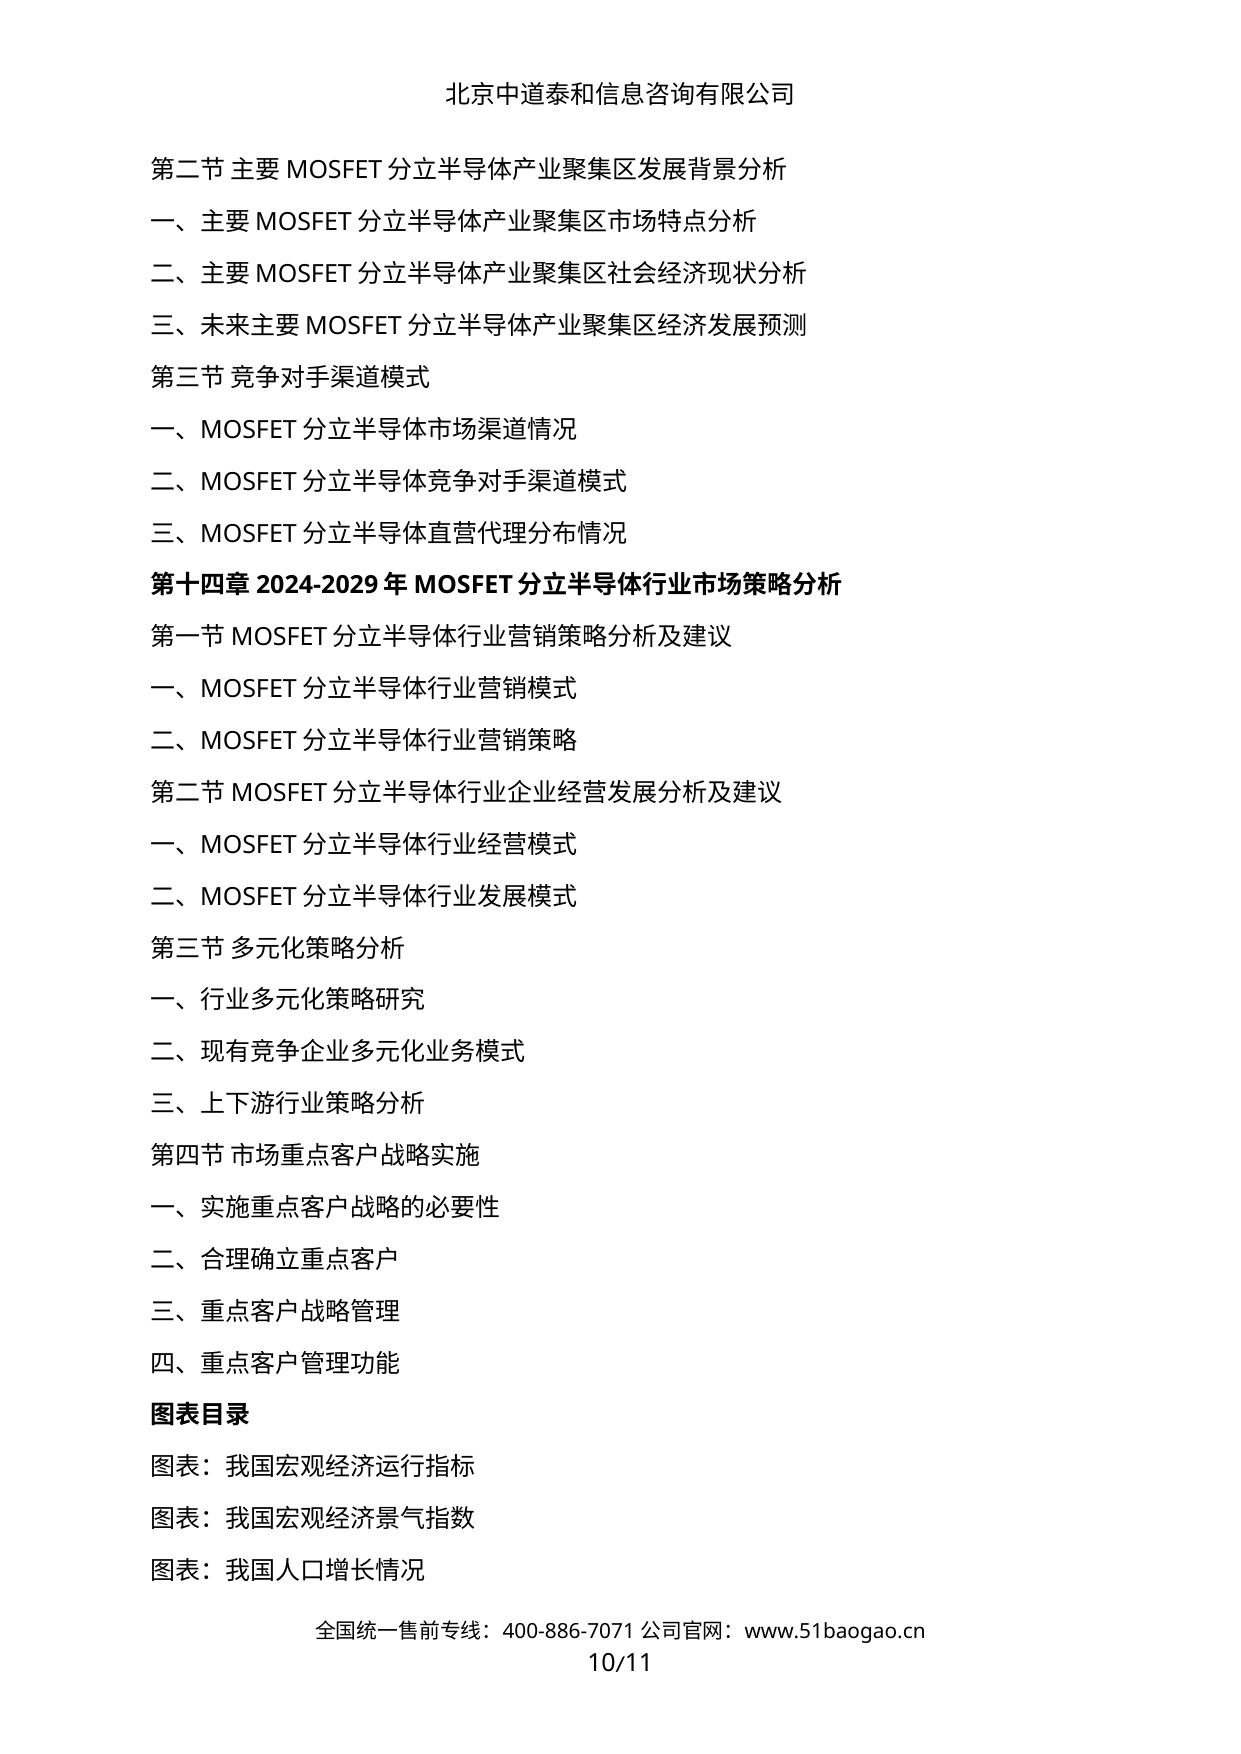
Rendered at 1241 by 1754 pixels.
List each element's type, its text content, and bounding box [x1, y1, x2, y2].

text 三、未来主要MOSFET分立半导体产业聚集区经济发展预测 [150, 306, 1090, 342]
text 第三节 竞争对手渠道模式 [150, 357, 1090, 394]
text 第一节 MOSFET分立半导体行业营销策略分析及建议 [150, 617, 1090, 653]
text 一、MOSFET分立半导体行业营销模式 [150, 669, 1090, 705]
text 图表：我国宏观经济景气指数 [150, 1499, 1090, 1535]
text 第二节 MOSFET分立半导体行业企业经营发展分析及建议 [150, 772, 1090, 809]
text 图表：我国人口增长情况 [150, 1551, 1090, 1587]
text 二、合理确立重点客户 [150, 1239, 1090, 1276]
text 二、MOSFET分立半导体行业发展模式 [150, 876, 1090, 912]
text 第十四章 2024-2029年MOSFET分立半导体行业市场策略分析 [150, 565, 1090, 601]
text 二、主要MOSFET分立半导体产业聚集区社会经济现状分析 [150, 254, 1090, 290]
text 二、MOSFET分立半导体竞争对手渠道模式 [150, 461, 1090, 497]
text 一、主要MOSFET分立半导体产业聚集区市场特点分析 [150, 202, 1090, 238]
text 第三节 多元化策略分析 [150, 928, 1090, 964]
text 四、重点客户管理功能 [150, 1343, 1090, 1379]
text 图表：我国宏观经济运行指标 [150, 1447, 1090, 1483]
text 二、现有竞争企业多元化业务模式 [150, 1032, 1090, 1068]
text 一、实施重点客户战略的必要性 [150, 1187, 1090, 1224]
text 一、行业多元化策略研究 [150, 980, 1090, 1016]
text 二、MOSFET分立半导体行业营销策略 [150, 721, 1090, 757]
text 三、重点客户战略管理 [150, 1291, 1090, 1327]
text 三、MOSFET分立半导体直营代理分布情况 [150, 513, 1090, 549]
text 第四节 市场重点客户战略实施 [150, 1136, 1090, 1172]
text 三、上下游行业策略分析 [150, 1084, 1090, 1120]
text 一、MOSFET分立半导体市场渠道情况 [150, 409, 1090, 446]
text 一、MOSFET分立半导体行业经营模式 [150, 824, 1090, 861]
text 第二节 主要MOSFET分立半导体产业聚集区发展背景分析 [150, 150, 1090, 186]
text 图表目录 [150, 1395, 1090, 1431]
